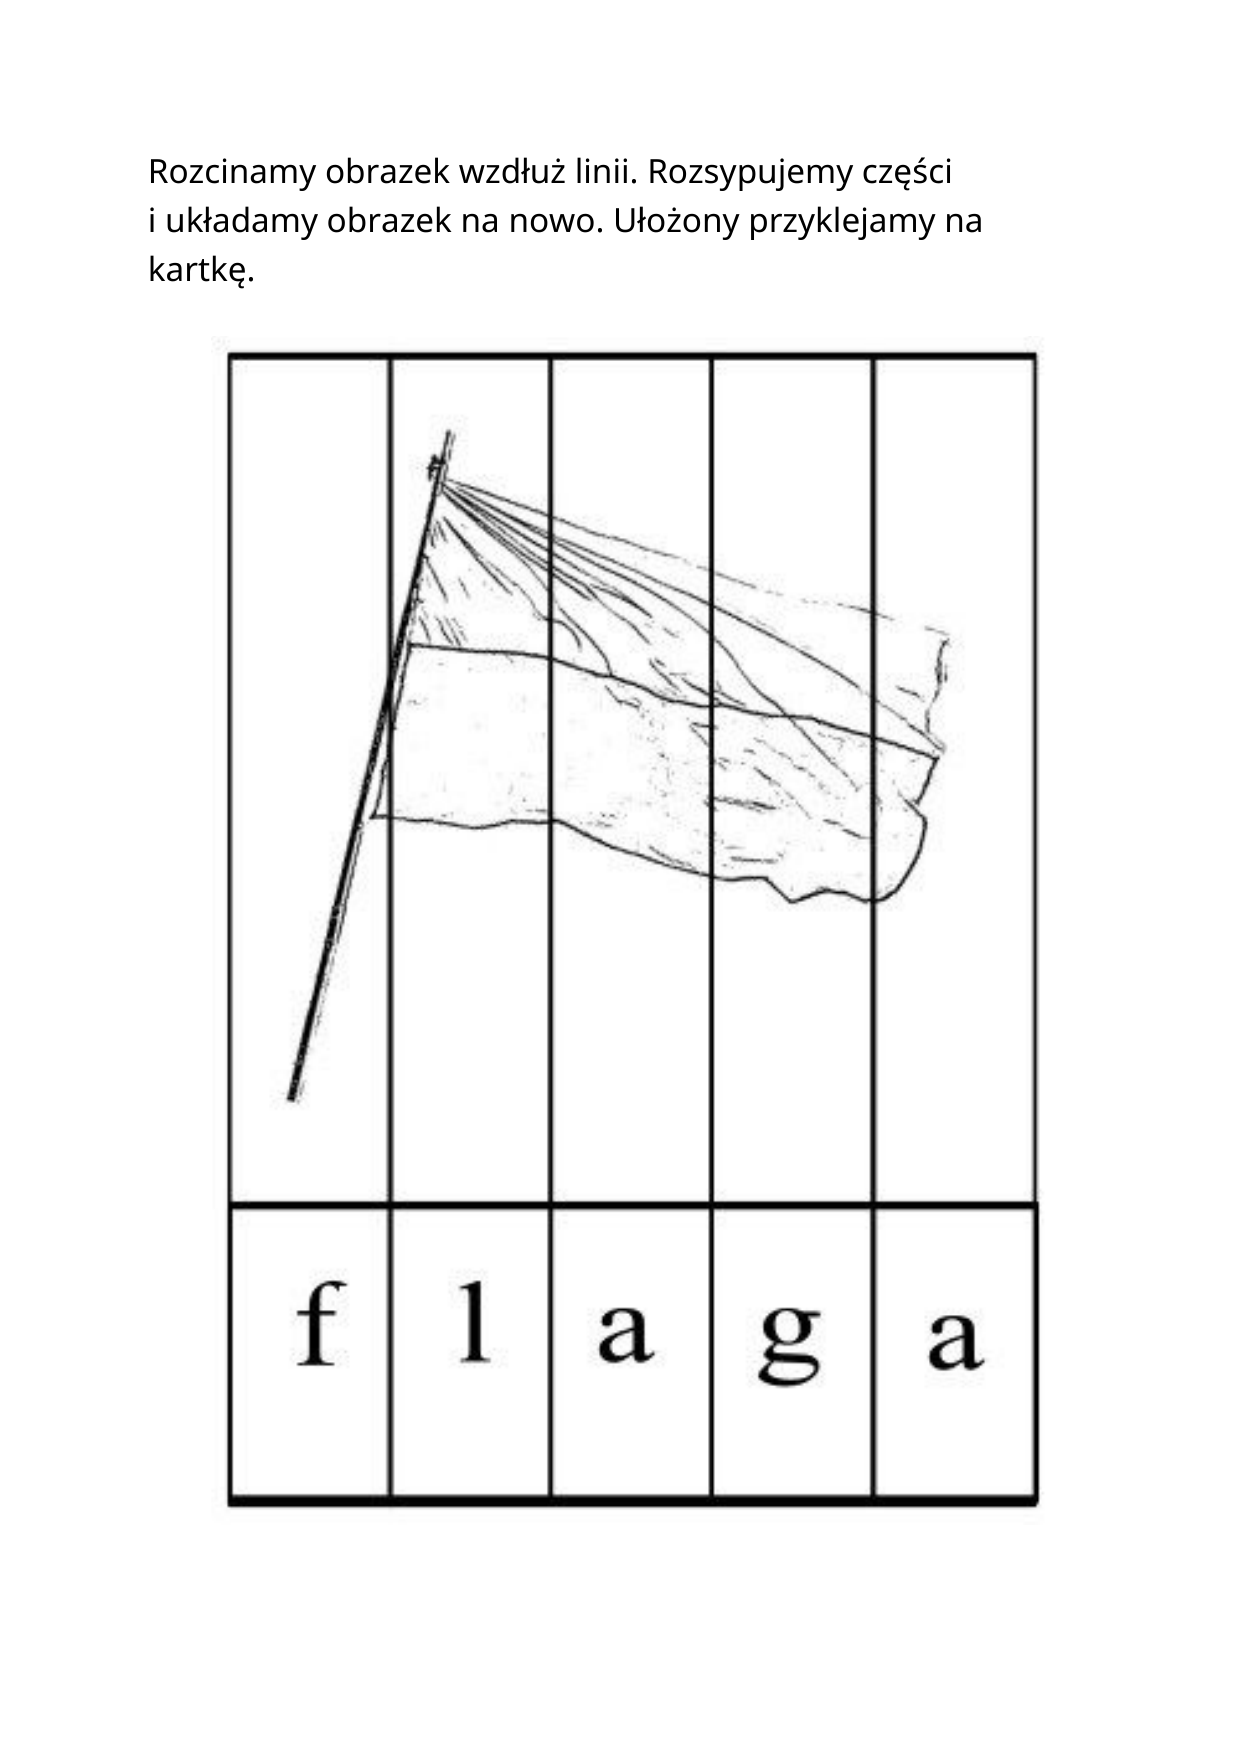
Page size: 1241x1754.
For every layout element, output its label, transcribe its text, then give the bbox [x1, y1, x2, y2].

text Rozcinamy obrazek wzdłuż linii. Rozsypujemy części i układamy obrazek na nowo. Ułożony przyklejamy na kartkę. [148, 148, 1093, 291]
picture [211, 336, 1057, 1525]
